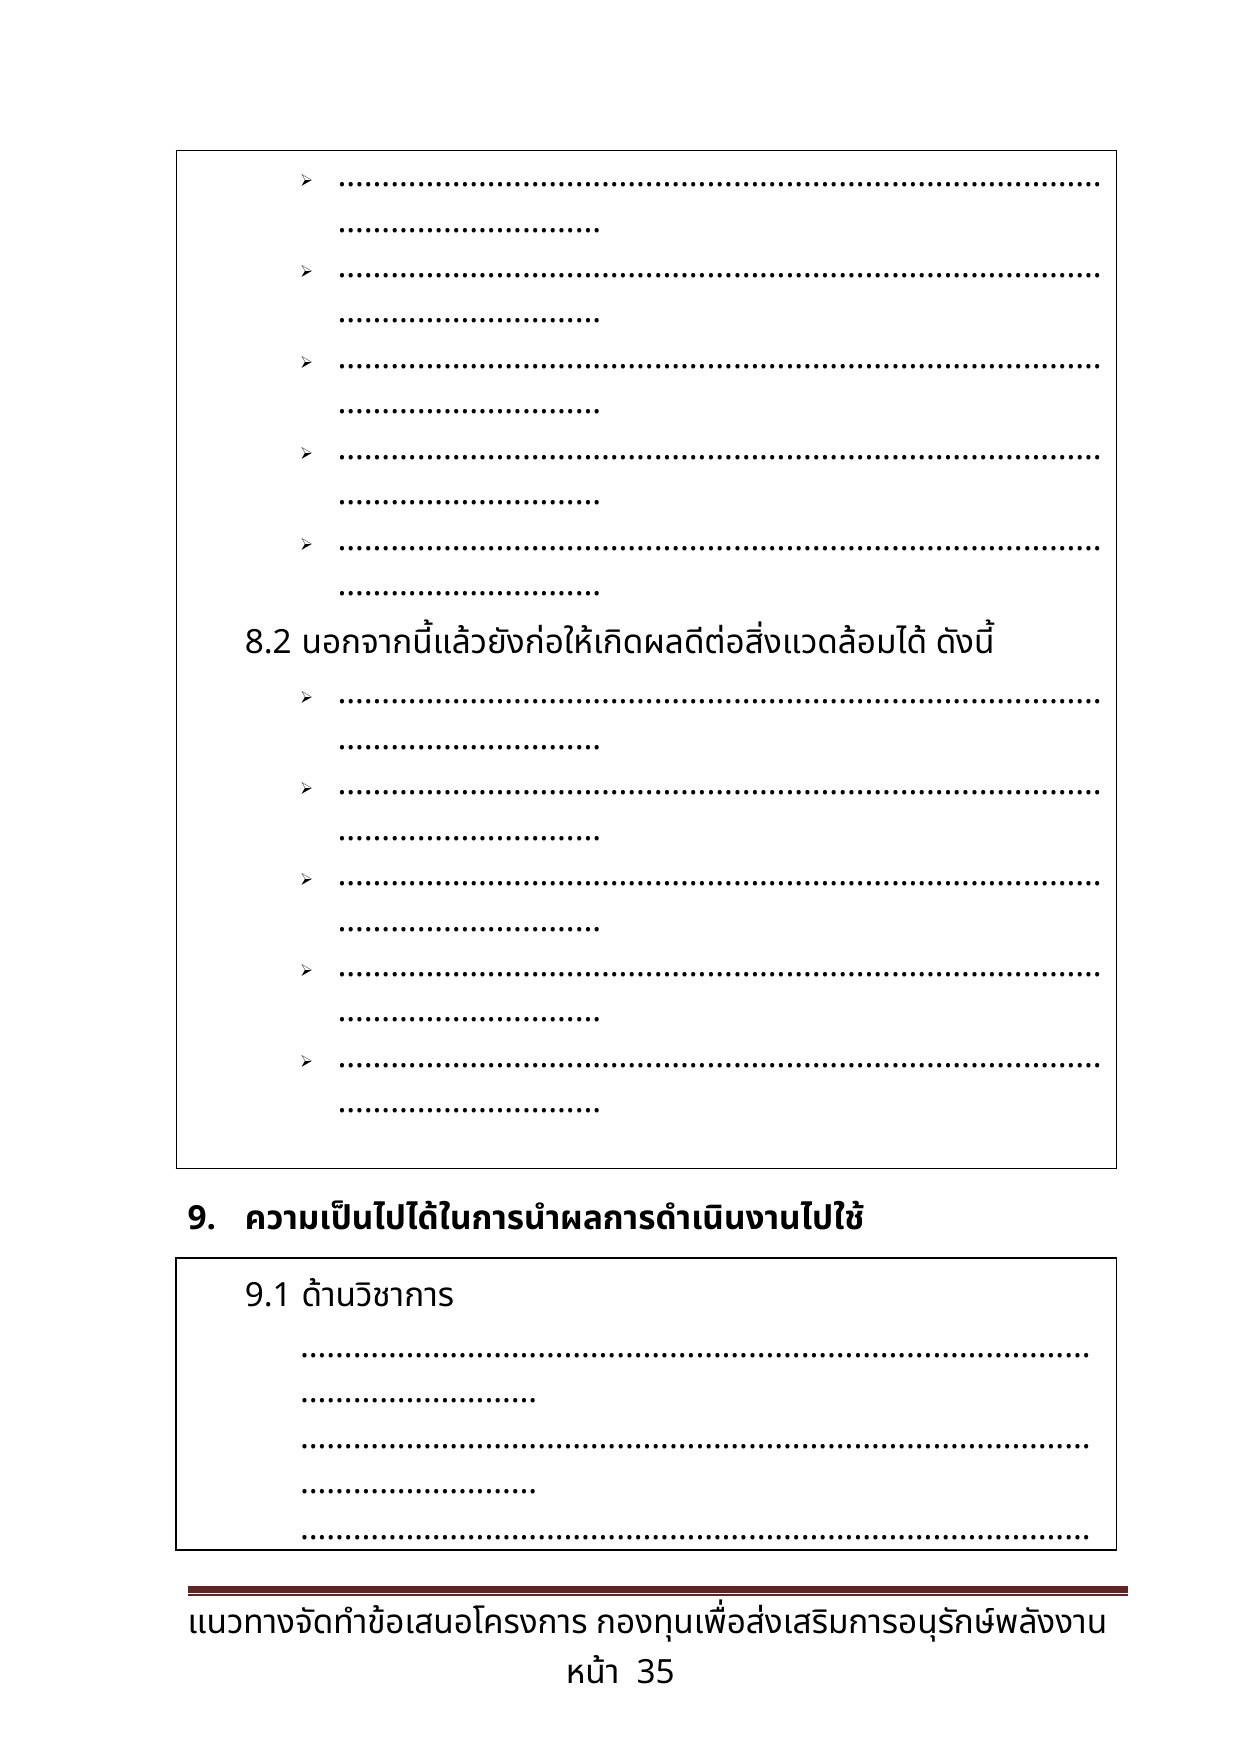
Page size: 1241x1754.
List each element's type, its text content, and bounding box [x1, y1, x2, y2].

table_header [177, 1259, 1116, 1549]
text 9. ความเป็นไปได้ในการนำผลการดำเนินงานไปใช้ [187, 1194, 1128, 1244]
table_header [177, 151, 1116, 1168]
